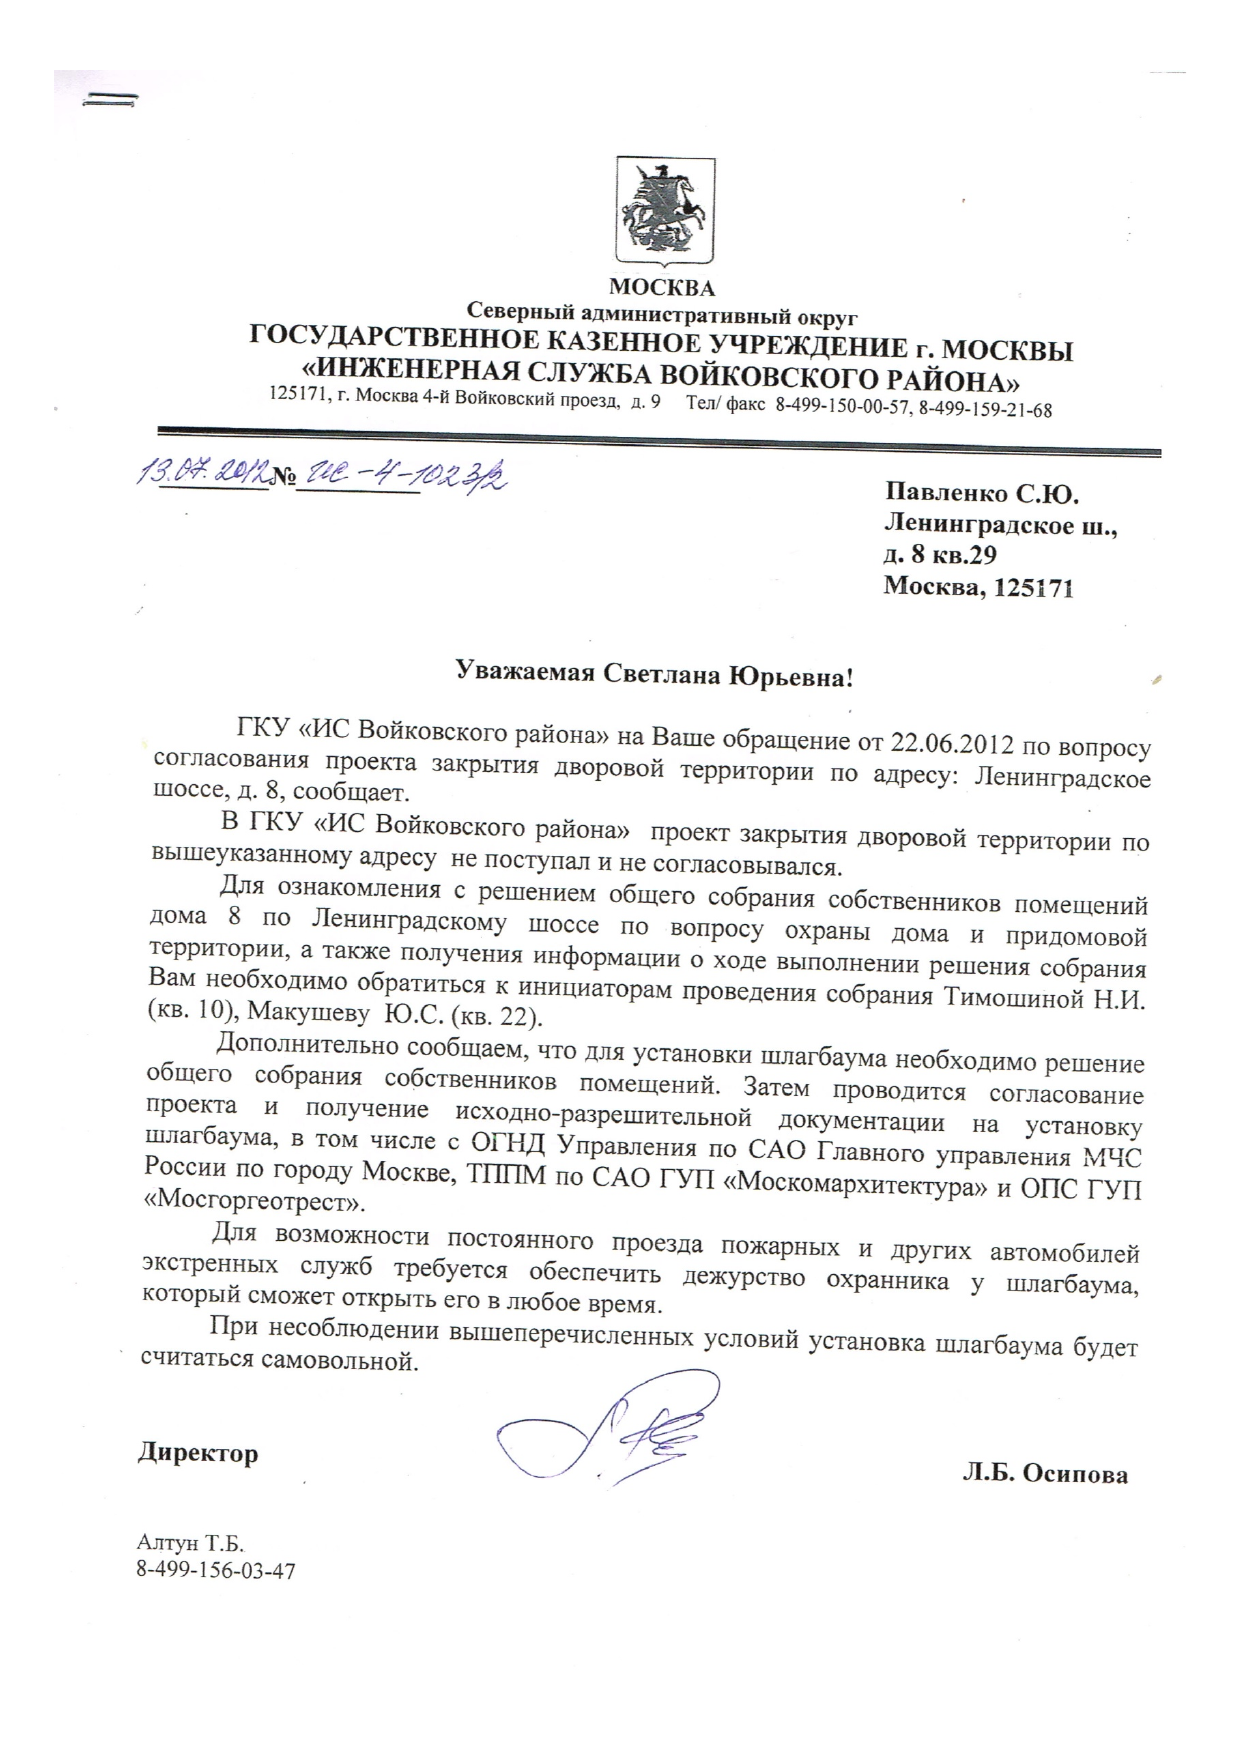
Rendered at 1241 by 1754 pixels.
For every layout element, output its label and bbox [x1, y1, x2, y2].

picture [54, 70, 1187, 1684]
